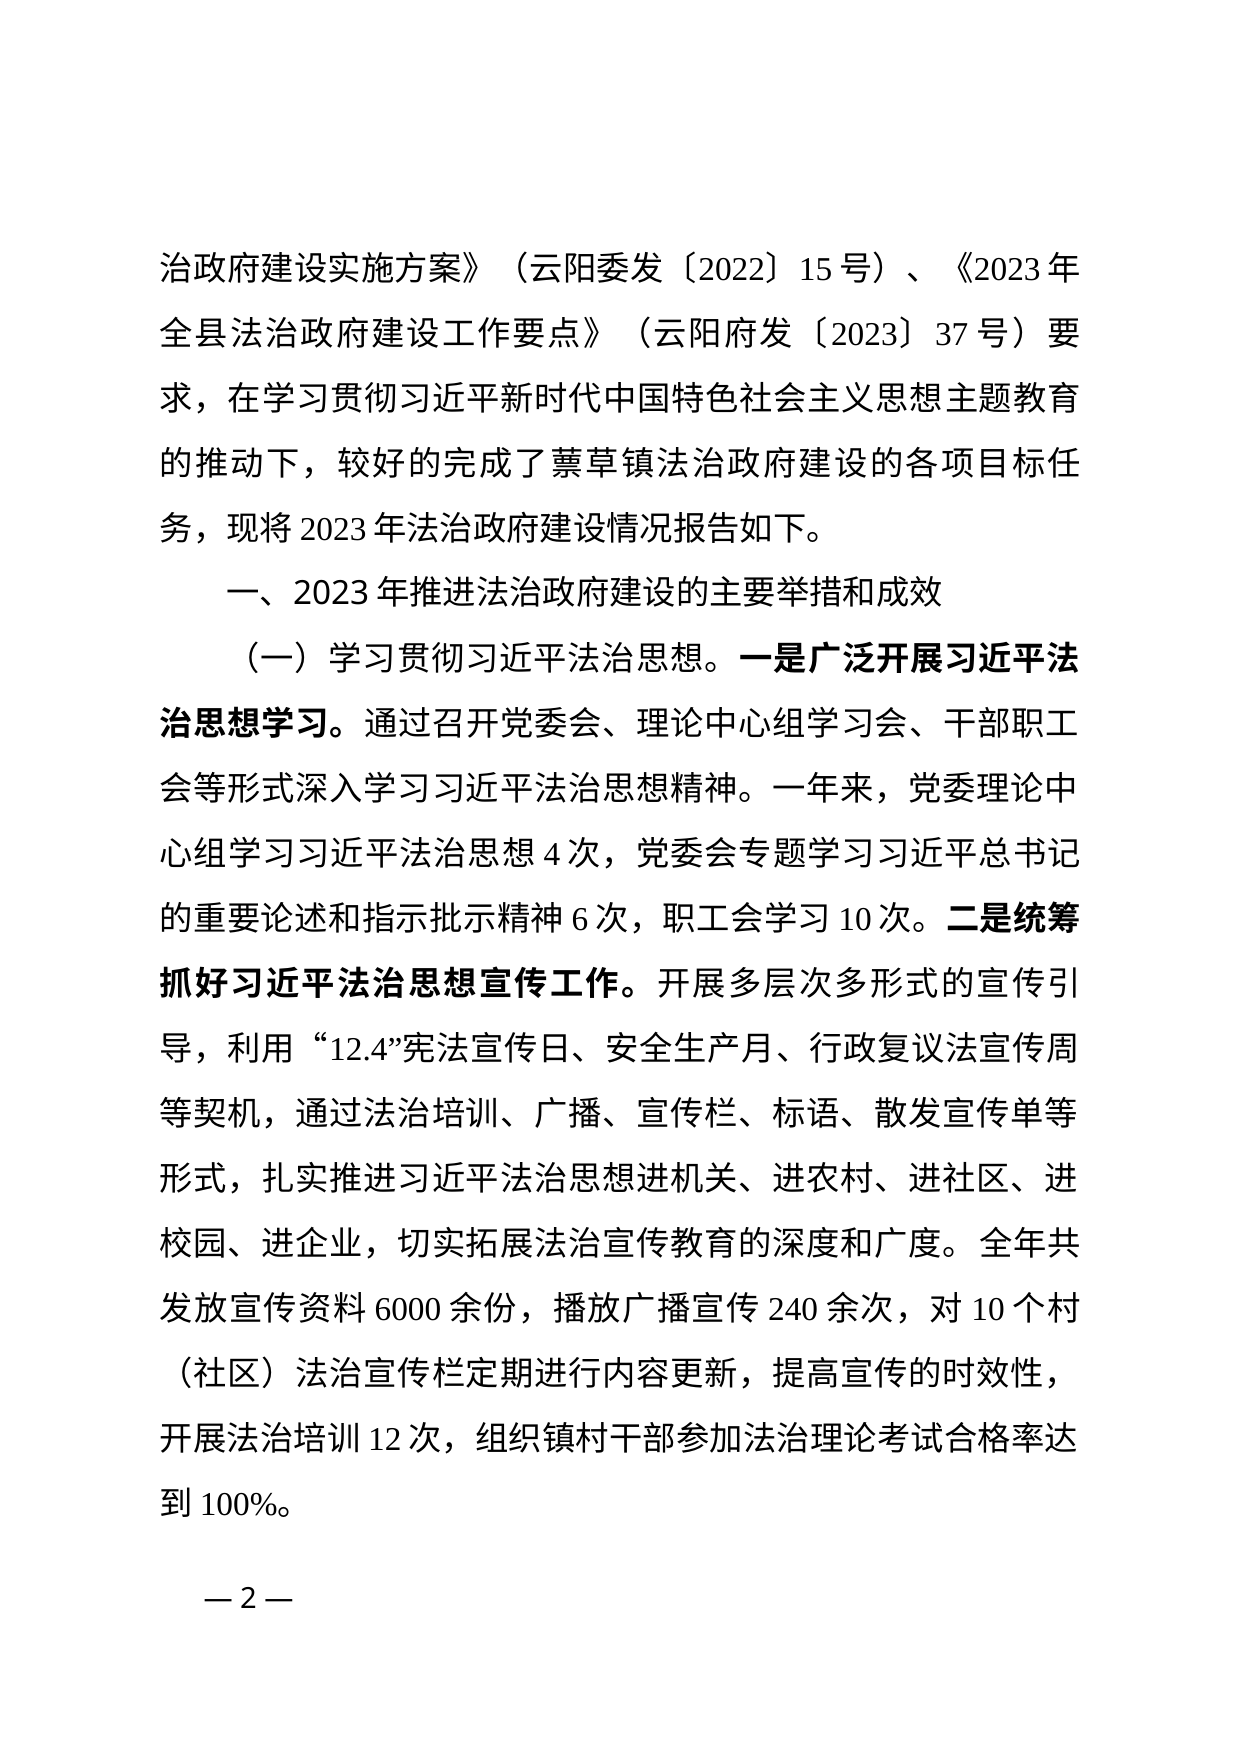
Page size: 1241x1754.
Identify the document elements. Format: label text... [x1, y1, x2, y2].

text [159, 233, 1081, 558]
text （一）学习贯彻习近平法治思想。一是广泛开展习近平法治思想学习。通过召开党委会、理论中心组学习会、干部职工会等形式深入学习习近平法治思想精神。一年来，党委理论中心组学习习近平法治思想4次，党委会专题学习习近平总书记的重要论述和指示批示精神6次，职工会学习10次。二是统筹抓好习近平法治思想宣传工作。开展多层次多形式的宣传引导，利用“12.4”宪法宣传日、安全生产月、行政复议法宣传周等契机，通过法治培训、广播、宣传栏、标语、散发宣传单等形式，扎实推进习近平法治思想进机关、进农村、进社区、进校园、进企业，切实拓展法治宣传教育的深度和广度。全年共发放宣传资料6000余份，播放广播宣传240余次，对10个村（社区）法治宣传栏定期进行内容更新，提高宣传的时效性，开展法治培训12次，组织镇村干部参加法治理论考试合格率达到100%。 [159, 623, 1081, 1533]
text 一、2023年推进法治政府建设的主要举措和成效 [159, 558, 1081, 623]
